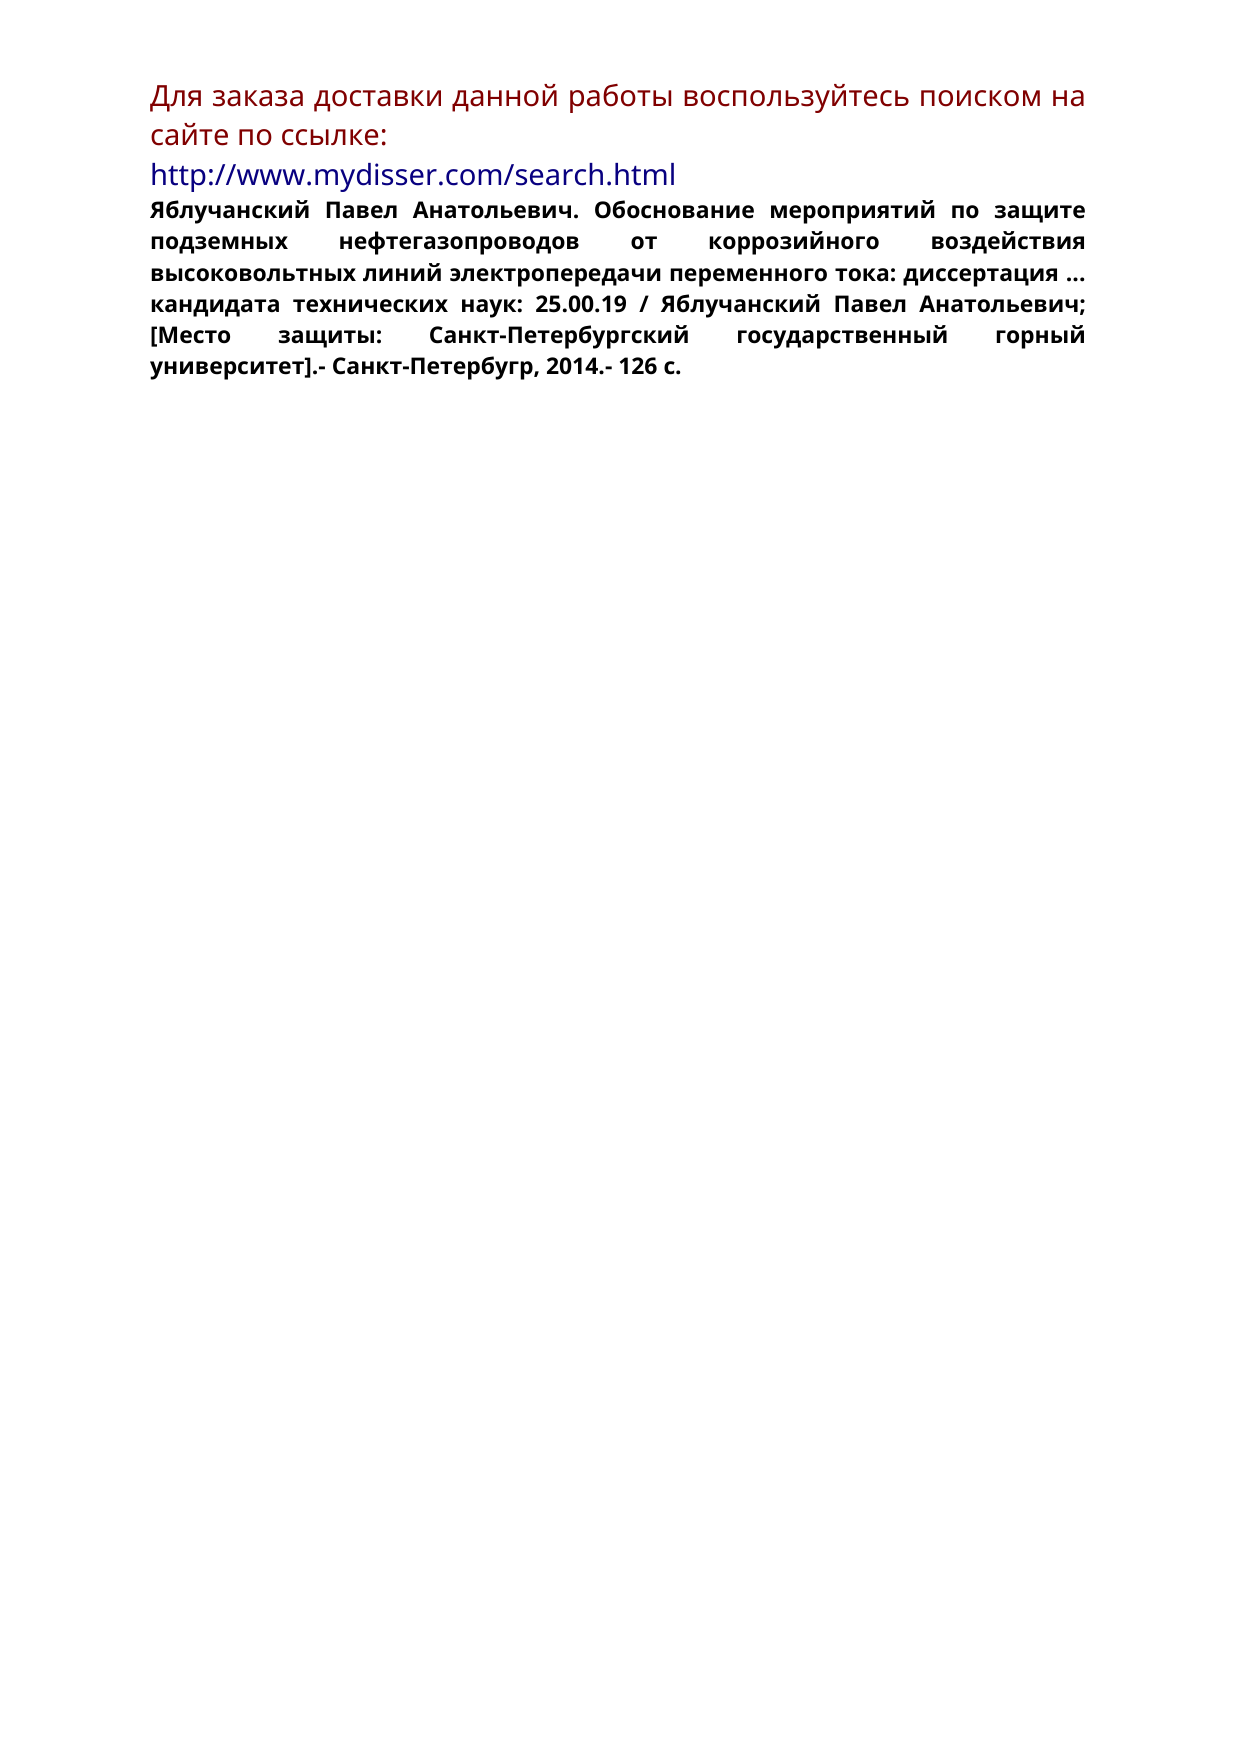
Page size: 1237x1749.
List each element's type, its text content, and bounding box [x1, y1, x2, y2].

text Яблучанский Павел Анатольевич. Обоснование мероприятий по защите подземных нефтегазопроводов от коррозийного воздействия высоковольтных линий электропередачи переменного тока: диссертация ... кандидата технических наук: 25.00.19 / Яблучанский Павел Анатольевич;[Место защиты: Санкт-Петербургский государственный горный университет].- Санкт-Петербугр, 2014.- 126 с. [150, 194, 1086, 382]
